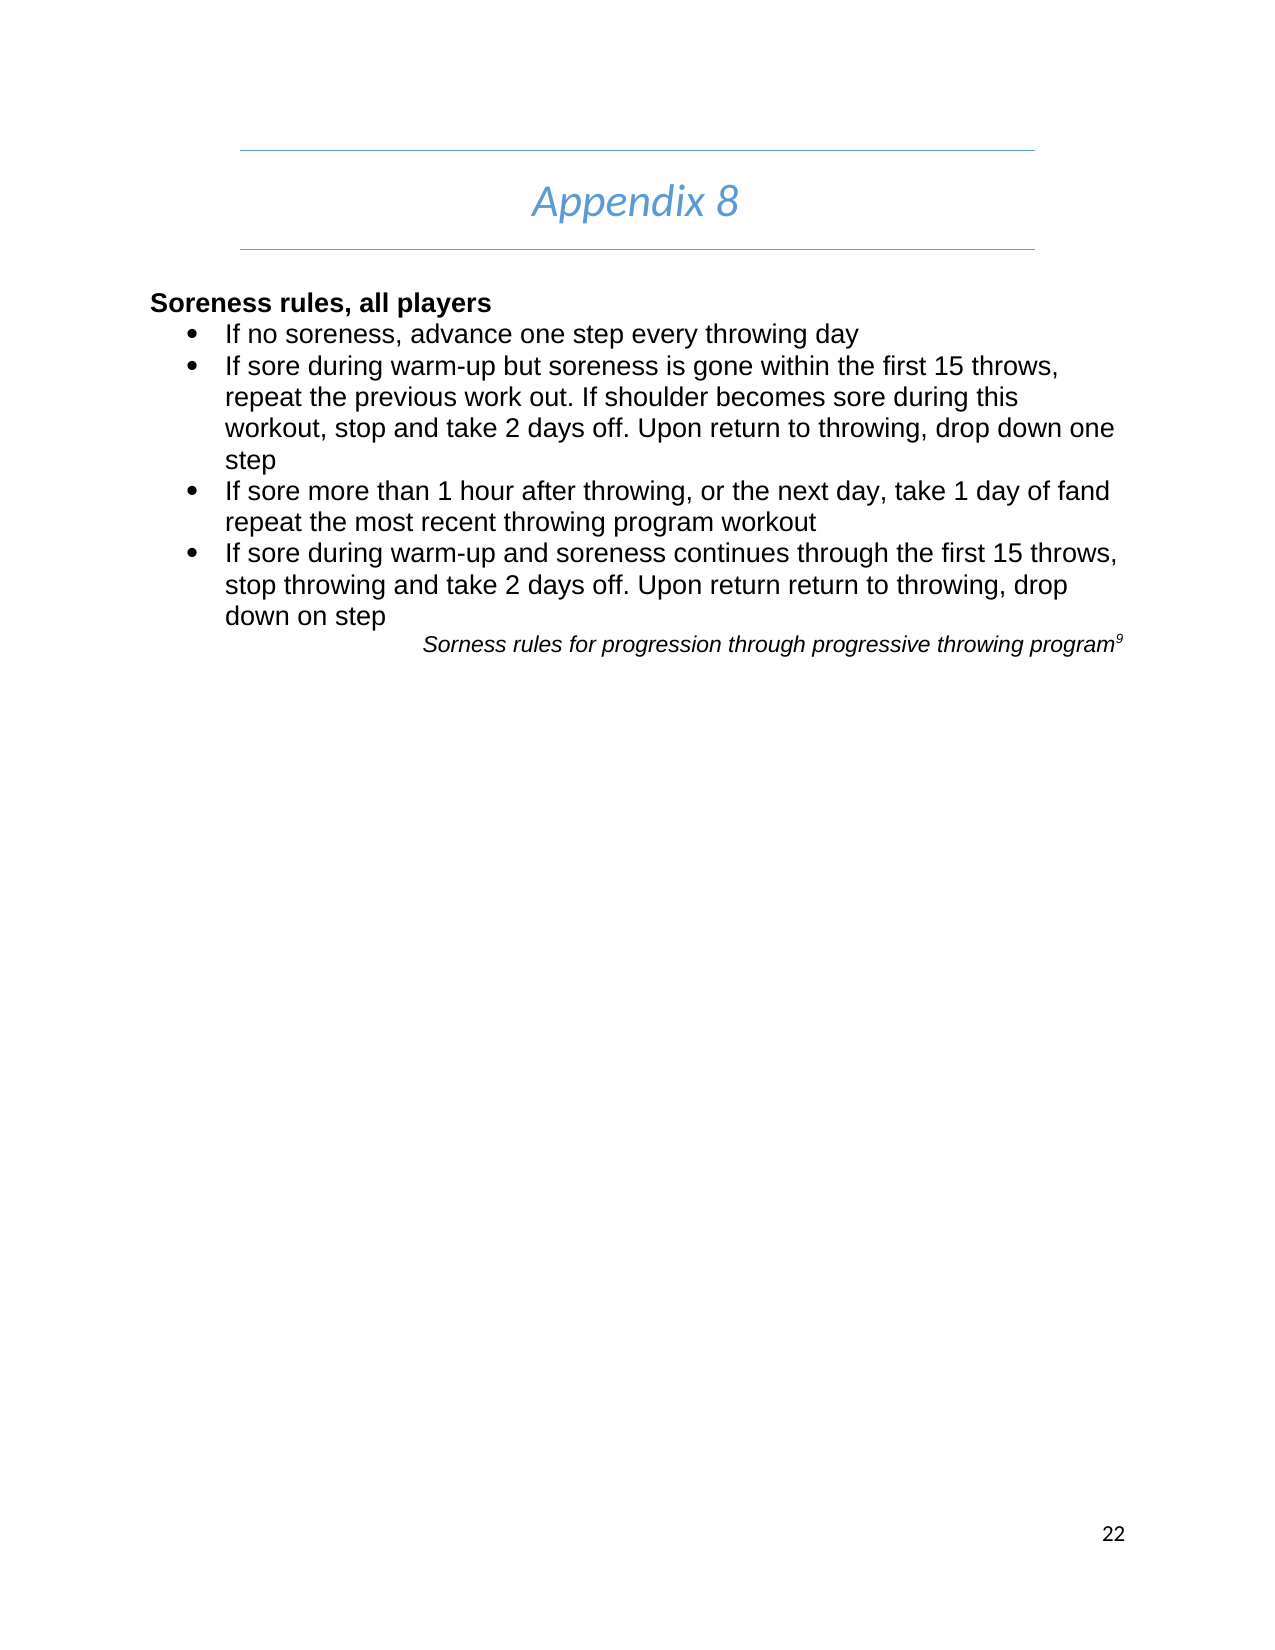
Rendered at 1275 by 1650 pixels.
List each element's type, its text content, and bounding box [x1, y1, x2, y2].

list If sore during warm-up and soreness continues through the first 15 throws, stop throwing and take 2 days off. Upon return return to throwing, drop down on step [187, 537, 1125, 631]
text Sorness rules for progression through progressive throwing program9 [150, 631, 1125, 658]
list If sore during warm-up but soreness is gone within the first 15 throws, repeat the previous work out. If shoulder becomes sore during this workout, stop and take 2 days off. Upon return to throwing, drop down one step [187, 350, 1125, 475]
text Appendix 8 [240, 151, 1035, 249]
text Soreness rules, all players [150, 287, 1125, 318]
list If no soreness, advance one step every throwing day [187, 318, 1125, 350]
list If sore more than 1 hour after throwing, or the next day, take 1 day of fand repeat the most recent throwing program workout [187, 475, 1125, 537]
